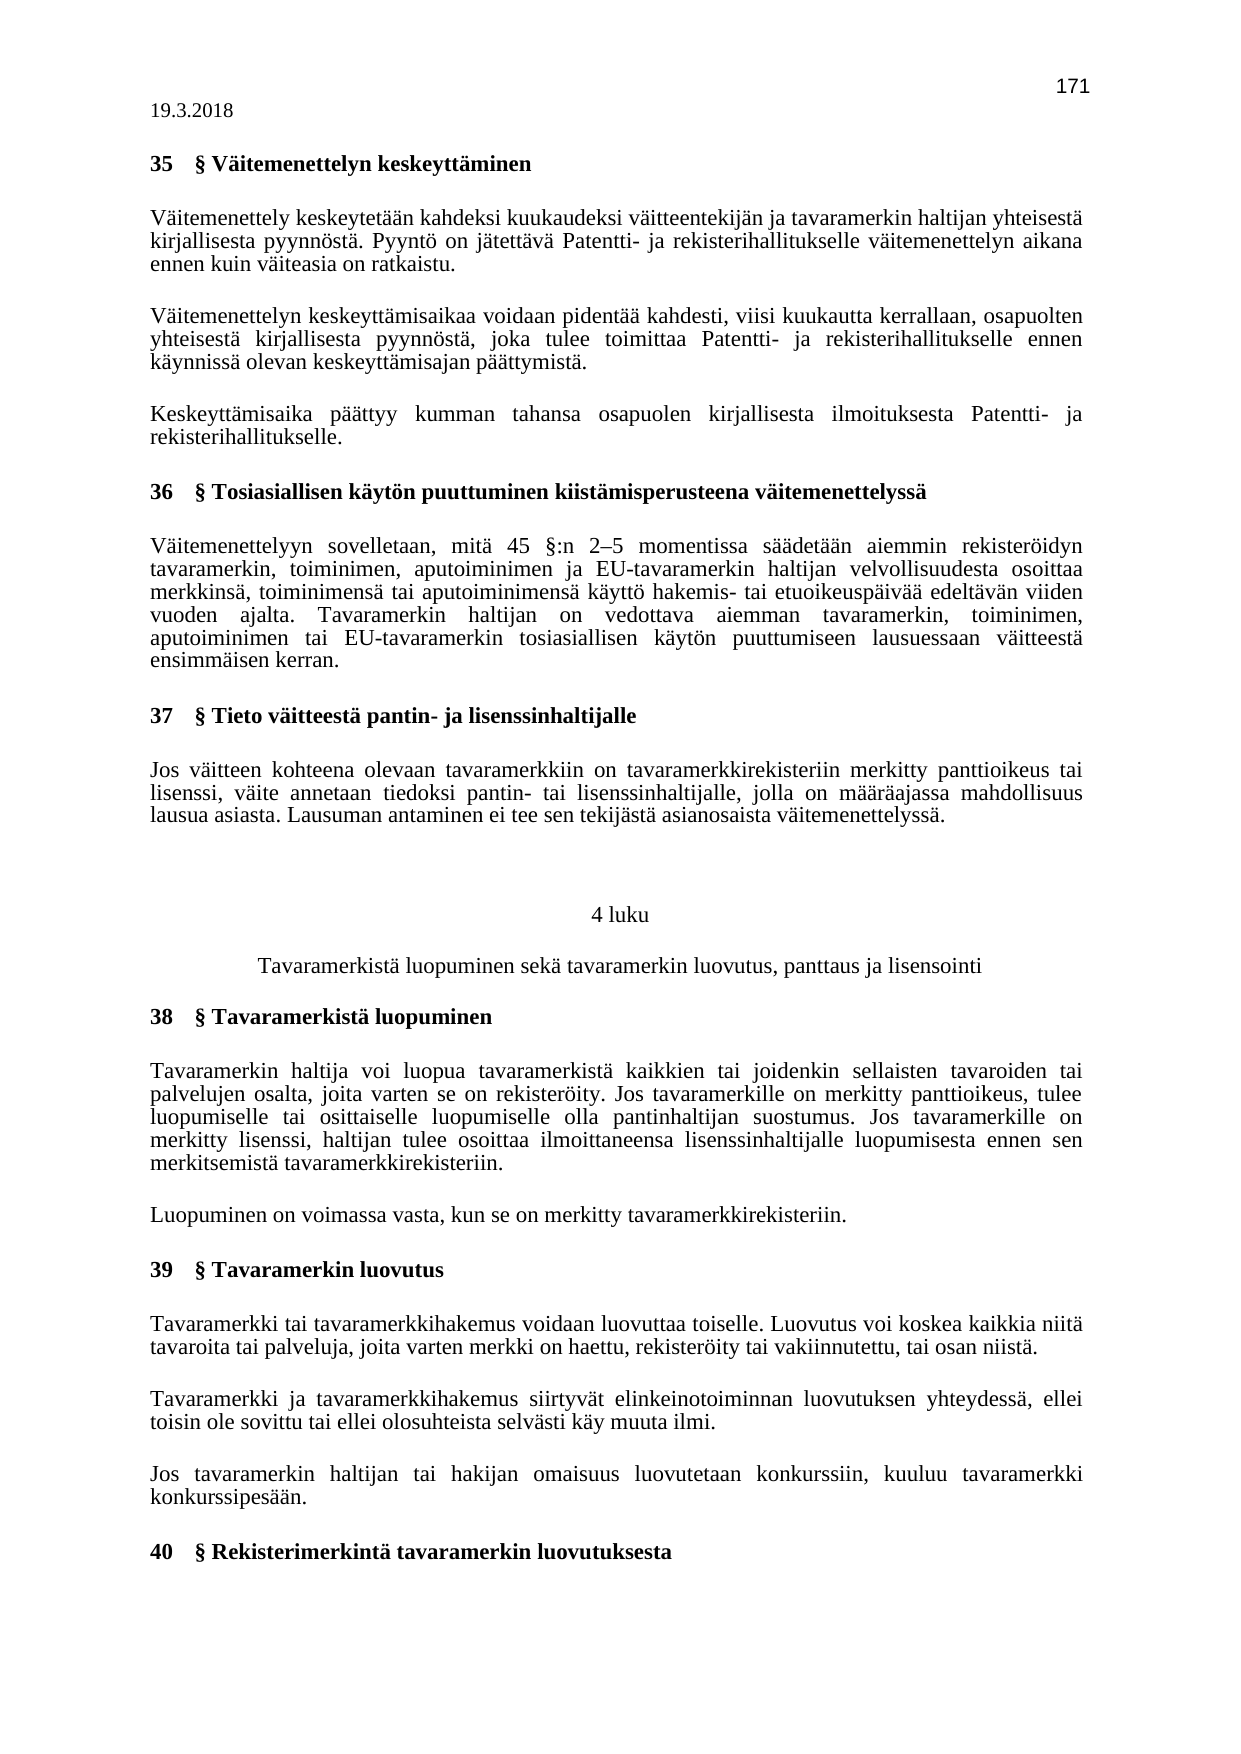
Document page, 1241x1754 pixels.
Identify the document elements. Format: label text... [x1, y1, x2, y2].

text Luopuminen on voimassa vasta, kun se on merkitty tavaramerkkirekisteriin. [150, 1204, 1084, 1227]
text Tavaramerkki tai tavaramerkkihakemus voidaan luovuttaa toiselle. Luovutus voi koskea kaikkia niitä tavaroita tai palveluja, joita varten merkki on haettu, rekisteröity tai vakiinnutettu, tai osan niistä. [150, 1313, 1084, 1359]
text Tavaramerkin haltija voi luopua tavaramerkistä kaikkien tai joidenkin sellaisten tavaroiden tai palvelujen osalta, joita varten se on rekisteröity. Jos tavaramerkille on merkitty panttioikeus, tulee luopumiselle tai osittaiselle luopumiselle olla pantinhaltijan suostumus. Jos tavaramerkille on merkitty lisenssi, haltijan tulee osoittaa ilmoittaneensa lisenssinhaltijalle luopumisesta ennen sen merkitsemistä tavaramerkkirekisteriin. [150, 1060, 1084, 1175]
text Tavaramerkistä luopuminen sekä tavaramerkin luovutus, panttaus ja lisensointi [150, 952, 1090, 979]
text Jos tavaramerkin haltijan tai hakijan omaisuus luovutetaan konkurssiin, kuuluu tavaramerkki konkurssipesään. [150, 1463, 1084, 1509]
text Tavaramerkki ja tavaramerkkihakemus siirtyvät elinkeinotoiminnan luovutuksen yhteydessä, ellei toisin ole sovittu tai ellei olosuhteista selvästi käy muuta ilmi. [150, 1388, 1084, 1434]
text § Tavaramerkistä luopuminen [150, 1003, 1090, 1030]
text § Tieto väitteestä pantin- ja lisenssinhaltijalle [150, 702, 1090, 728]
text § Väitemenettelyn keskeyttäminen [150, 150, 1090, 176]
text Väitemenettelyn keskeyttämisaikaa voidaan pidentää kahdesti, viisi kuukautta kerrallaan, osapuolten yhteisestä kirjallisesta pyynnöstä, joka tulee toimittaa Patentti- ja rekisterihallitukselle ennen käynnissä olevan keskeyttämisajan päättymistä. [150, 305, 1084, 374]
text § Tosiasiallisen käytön puuttuminen kiistämisperusteena väitemenettelyssä [150, 478, 1090, 504]
text Jos väitteen kohteena olevaan tavaramerkkiin on tavaramerkkirekisteriin merkitty panttioikeus tai lisenssi, väite annetaan tiedoksi pantin- tai lisenssinhaltijalle, jolla on määräajassa mahdollisuus lausua asiasta. Lausuman antaminen ei tee sen tekijästä asianosaista väitemenettelyssä. [150, 759, 1084, 827]
text 4 luku [150, 901, 1090, 928]
text § Rekisterimerkintä tavaramerkin luovutuksesta [150, 1538, 1090, 1565]
text § Tavaramerkin luovutus [150, 1256, 1090, 1283]
text Väitemenettelyyn sovelletaan, mitä 45 §:n 2–5 momentissa säädetään aiemmin rekisteröidyn tavaramerkin, toiminimen, aputoiminimen ja EU-tavaramerkin haltijan velvollisuudesta osoittaa merkkinsä, toiminimensä tai aputoiminimensä käyttö hakemis- tai etuoikeuspäivää edeltävän viiden vuoden ajalta. Tavaramerkin haltijan on vedottava aiemman tavaramerkin, toiminimen, aputoiminimen tai EU-tavaramerkin tosiasiallisen käytön puuttumiseen lausuessaan väitteestä ensimmäisen kerran. [150, 535, 1084, 672]
text Väitemenettely keskeytetään kahdeksi kuukaudeksi väitteentekijän ja tavaramerkin haltijan yhteisestä kirjallisesta pyynnöstä. Pyyntö on jätettävä Patentti- ja rekisterihallitukselle väitemenettelyn aikana ennen kuin väiteasia on ratkaistu. [150, 207, 1084, 276]
text Keskeyttämisaika päättyy kumman tahansa osapuolen kirjallisesta ilmoituksesta Patentti- ja rekisterihallitukselle. [150, 403, 1084, 449]
